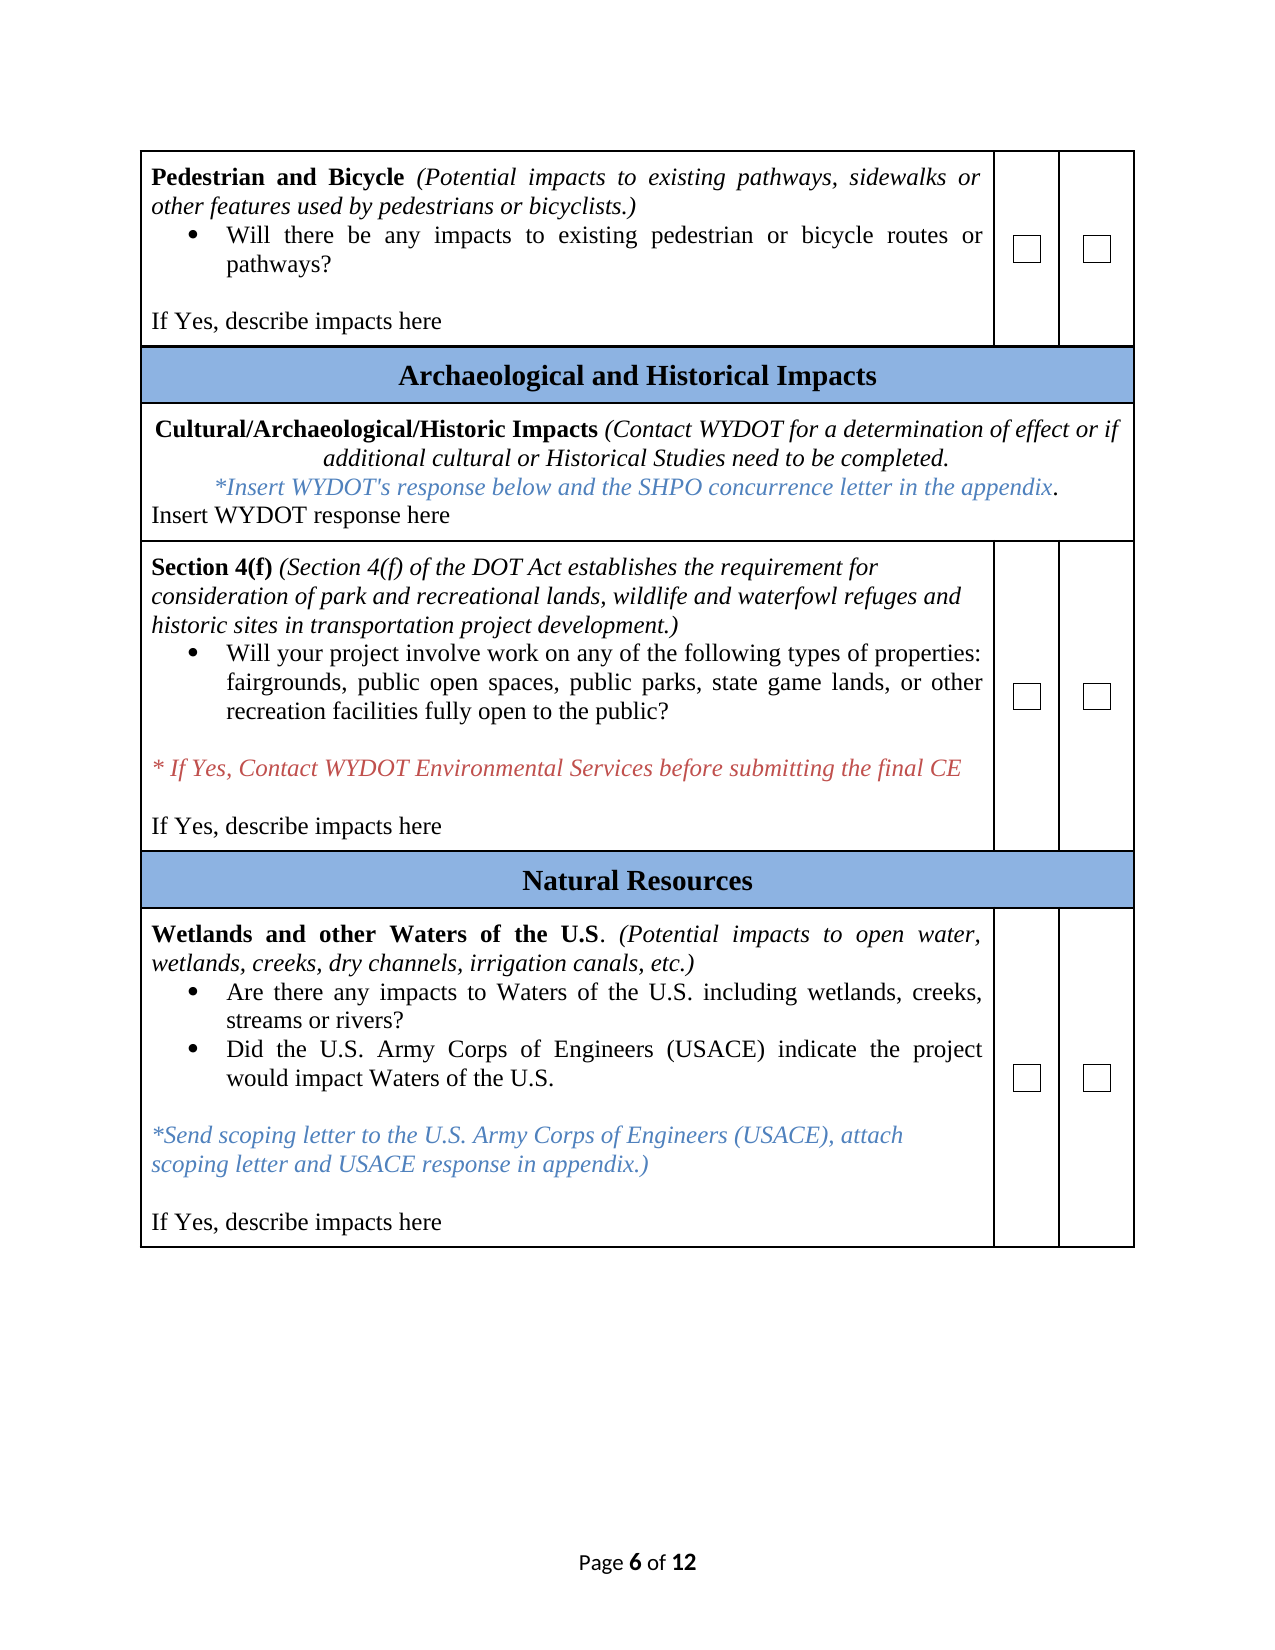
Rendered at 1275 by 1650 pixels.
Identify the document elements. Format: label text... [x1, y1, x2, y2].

table_cell Pedestrian and Bicycle (Potential impacts to existing pathways, sidewalks or other features used by pedestrians or bicyclists.) Will there be any impacts to existing pedestrian or bicycle routes or pathways? If Yes, describe impacts here [142, 152, 993, 345]
table_cell Cultural/Archaeological/Historic Impacts (Contact WYDOT for a determination of effect or if additional cultural or Historical Studies need to be completed. *Insert WYDOT's response below and the SHPO concurrence letter in the appendix. Insert WYDOT response here [142, 404, 1133, 540]
table_cell [1060, 542, 1133, 850]
table_cell [995, 542, 1058, 850]
table_cell [1060, 152, 1133, 345]
table_cell Wetlands and other Waters of the U.S. (Potential impacts to open water, wetlands, creeks, dry channels, irrigation canals, etc.) Are there any impacts to Waters of the U.S. including wetlands, creeks, streams or rivers? Did the U.S. Army Corps of Engineers (USACE) indicate the project would impact Waters of the U.S. *Send scoping letter to the U.S. Army Corps of Engineers (USACE), attach scoping letter and USACE response in appendix.) If Yes, describe impacts here [142, 909, 993, 1246]
table_cell Section 4(f) (Section 4(f) of the DOT Act establishes the requirement for consideration of park and recreational lands, wildlife and waterfowl refuges and historic sites in transportation project development.) Will your project involve work on any of the following types of properties: fairgrounds, public open spaces, public parks, state game lands, or other recreation facilities fully open to the public? * If Yes, Contact WYDOT Environmental Services before submitting the final CE If Yes, describe impacts here [142, 542, 993, 850]
table_cell [995, 152, 1058, 345]
table_cell [1060, 909, 1133, 1246]
table_cell Natural Resources [142, 852, 1133, 907]
table_cell [995, 909, 1058, 1246]
table_cell Archaeological and Historical Impacts [142, 348, 1133, 402]
